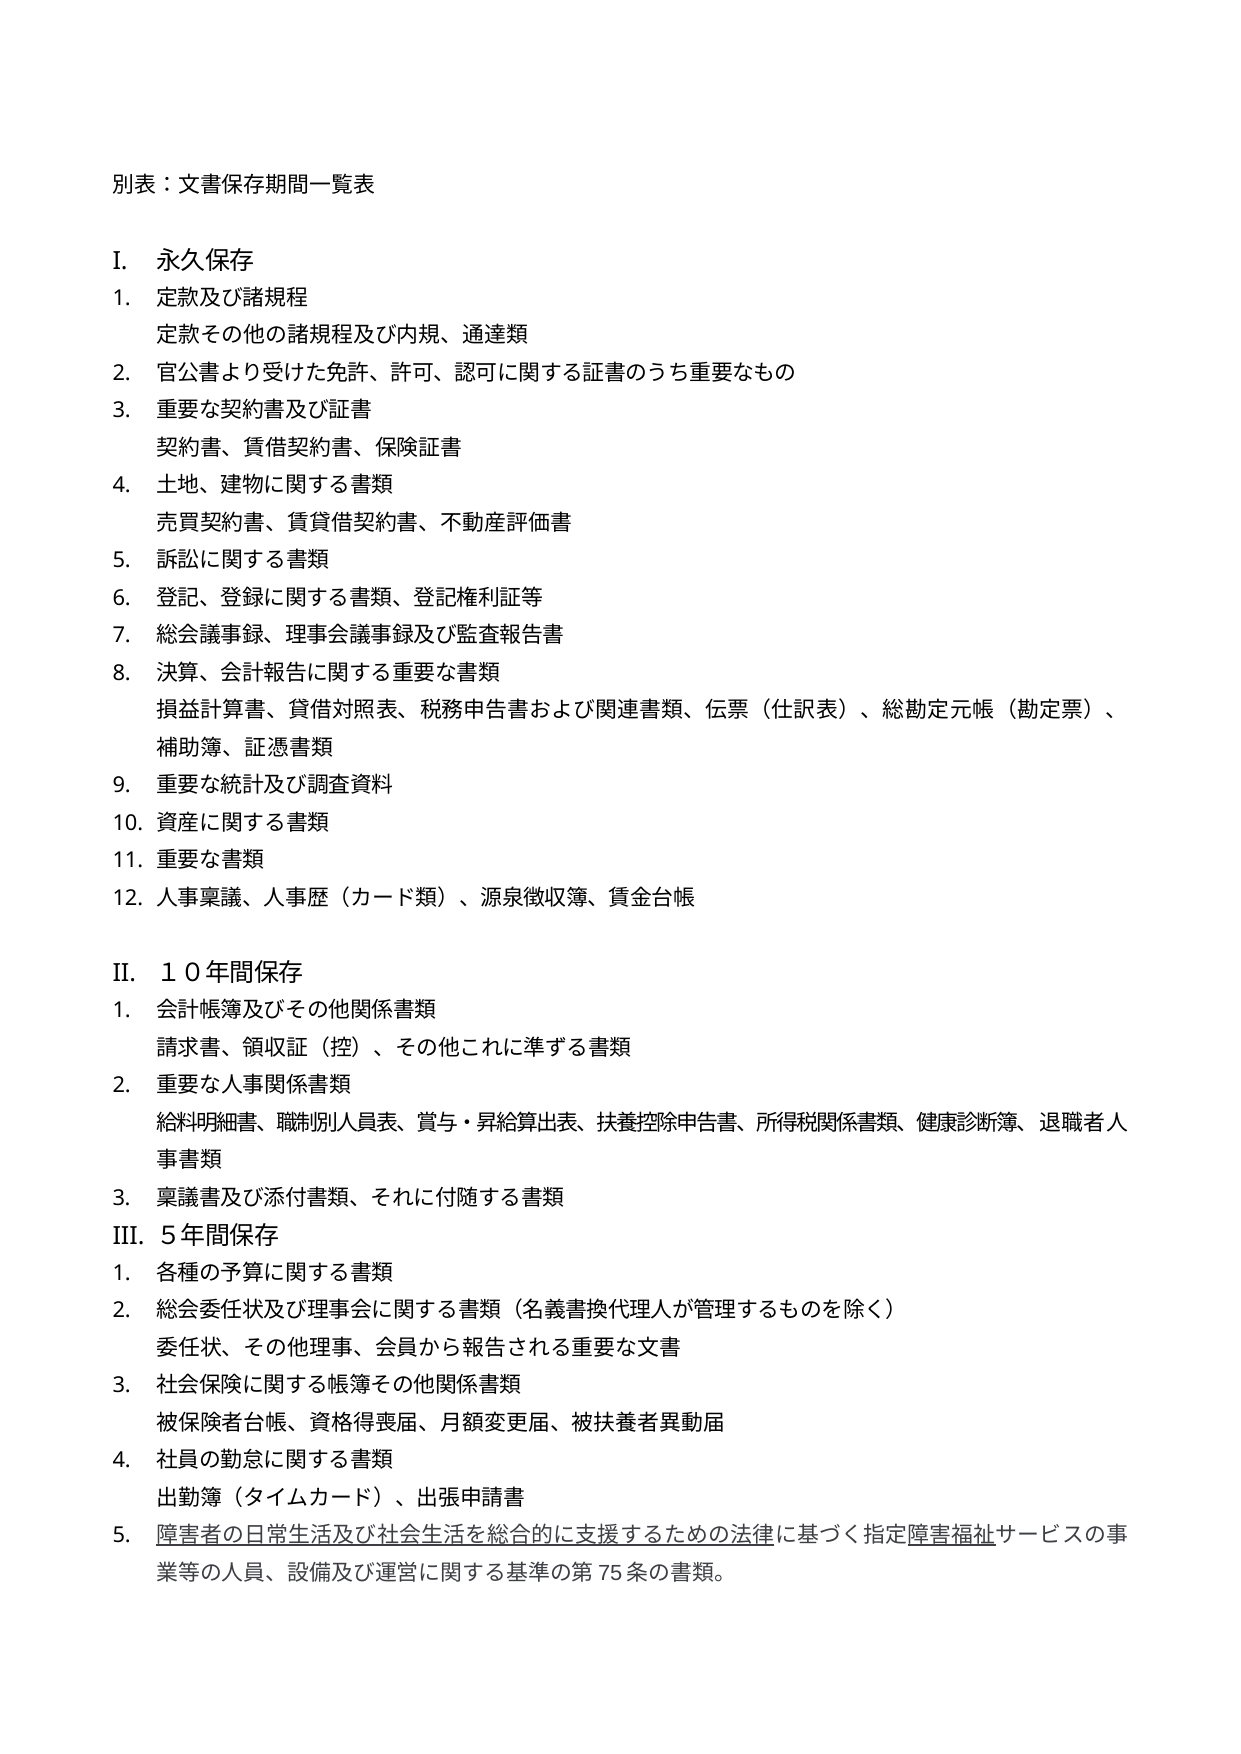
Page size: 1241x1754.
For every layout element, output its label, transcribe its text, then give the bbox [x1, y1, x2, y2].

list 社会保険に関する帳簿その他関係書類 被保険者台帳、資格得喪届、月額変更届、被扶養者異動届 [112, 1364, 1128, 1439]
list 資産に関する書類 [112, 802, 1128, 839]
list 会計帳簿及びその他関係書類 請求書、領収証（控）、その他これに準ずる書類 [112, 989, 1128, 1064]
list 総会委任状及び理事会に関する書類（名義書換代理人が管理するものを除く） 委任状、その他理事、会員から報告される重要な文書 [112, 1289, 1128, 1364]
list １０年間保存 [112, 952, 1128, 989]
list 人事稟議、人事歴（カード類）、源泉徴収簿、賃金台帳 [112, 877, 1128, 914]
list ５年間保存 [112, 1214, 1128, 1252]
list 重要な統計及び調査資料 [112, 764, 1128, 802]
list 重要な契約書及び証書 契約書、賃借契約書、保険証書 [112, 389, 1128, 464]
list 重要な書類 [112, 839, 1128, 877]
text 別表：文書保存期間一覧表 [112, 164, 1128, 202]
list 決算、会計報告に関する重要な書類 損益計算書、貸借対照表、税務申告書および関連書類、伝票（仕訳表）、総勘定元帳（勘定票）、補助簿、証憑書類 [112, 652, 1128, 764]
list 訴訟に関する書類 [112, 539, 1128, 577]
list 定款及び諸規程 定款その他の諸規程及び内規、通達類 [112, 277, 1128, 352]
list 官公書より受けた免許、許可、認可に関する証書のうち重要なもの [112, 352, 1128, 389]
list 障害者の日常生活及び社会生活を総合的に支援するための法律に基づく指定障害福祉サービスの事業等の人員、設備及び運営に関する基準の第75条の書類。 [112, 1514, 1128, 1589]
list 稟議書及び添付書類、それに付随する書類 [112, 1177, 1128, 1214]
list 重要な人事関係書類 給料明細書、職制別人員表、賞与・昇給算出表、扶養控除申告書、所得税関係書類、健康診断簿、退職者人事書類 [112, 1064, 1128, 1177]
list 永久保存 [112, 239, 1128, 277]
list 登記、登録に関する書類、登記権利証等 [112, 577, 1128, 614]
list 土地、建物に関する書類 売買契約書、賃貸借契約書、不動産評価書 [112, 464, 1128, 539]
list 各種の予算に関する書類 [112, 1252, 1128, 1289]
list 総会議事録、理事会議事録及び監査報告書 [112, 614, 1128, 652]
list 社員の勤怠に関する書類 出勤簿（タイムカード）、出張申請書 [112, 1439, 1128, 1514]
